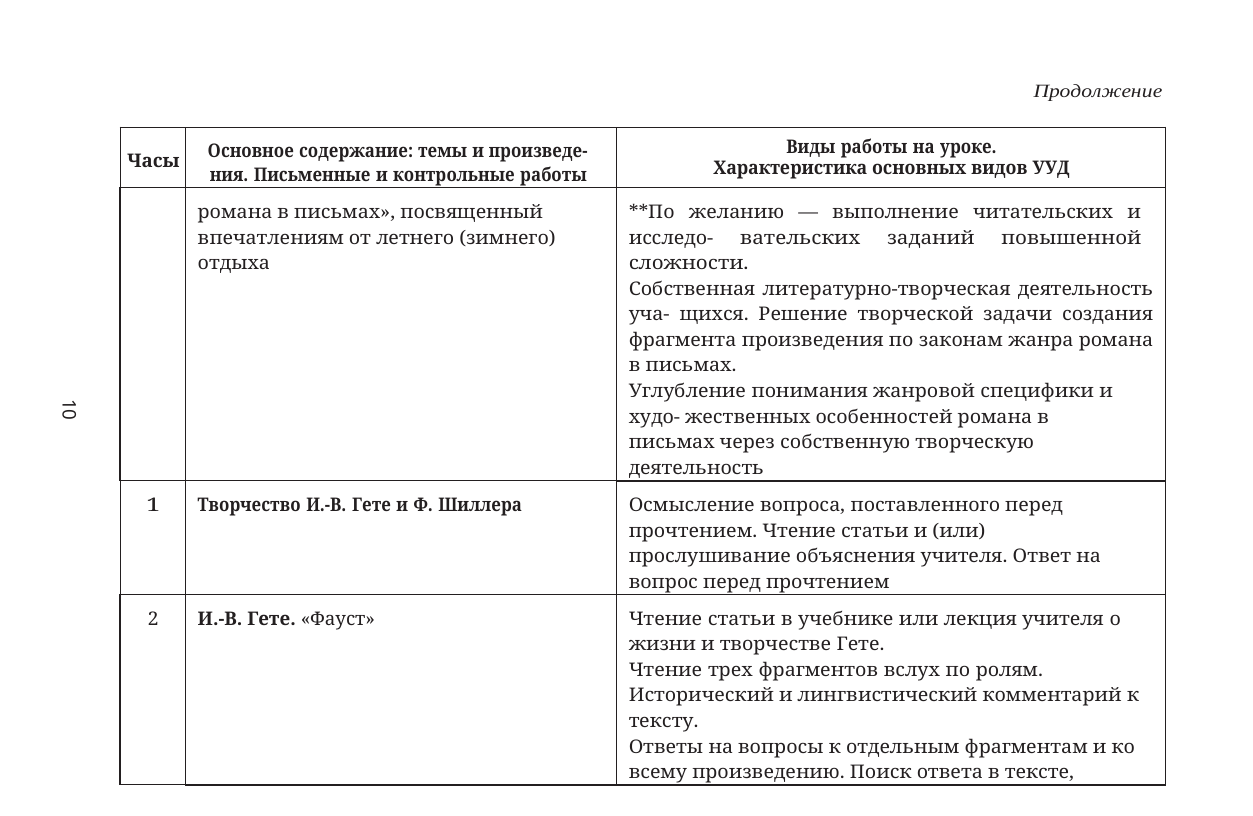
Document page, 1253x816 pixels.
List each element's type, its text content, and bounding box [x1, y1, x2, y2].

table_cell 2 [121, 595, 185, 784]
table_header Основное содержание: темы и произведе- ния. Письменные и контрольные работы [186, 128, 616, 187]
table_cell 1 [121, 481, 185, 593]
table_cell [617, 595, 1165, 784]
table_cell И.-В. Гете. «Фауст» [186, 595, 616, 784]
table_cell романа в письмах», посвященный впечатлениям от летнего (зимнего) отдыха [186, 188, 616, 480]
table_cell [121, 188, 185, 480]
table_cell Осмысление вопроса, поставленного перед прочтением. Чтение статьи и (или) прослушивание объяснения учителя. Ответ на вопрос перед прочтением [617, 482, 1165, 593]
text Продолжение [106, 79, 1164, 101]
table_cell Творчество И.-В. Гете и Ф. Шиллера [186, 481, 616, 593]
table_cell **По желанию — выполнение читательских и исследо- вательских заданий повышенной сложности. Собственная литературно-творческая деятельность уча- щихся. Решение творческой задачи создания фрагмента произведения по законам жанра романа в письмах. Углубление понимания жанровой специфики и худо- жественных особенностей романа в письмах через собственную творческую деятельность [617, 188, 1165, 480]
table_header Виды работы на уроке. Характеристика основных видов УУД [617, 128, 1165, 187]
table_header Часы [121, 128, 185, 187]
